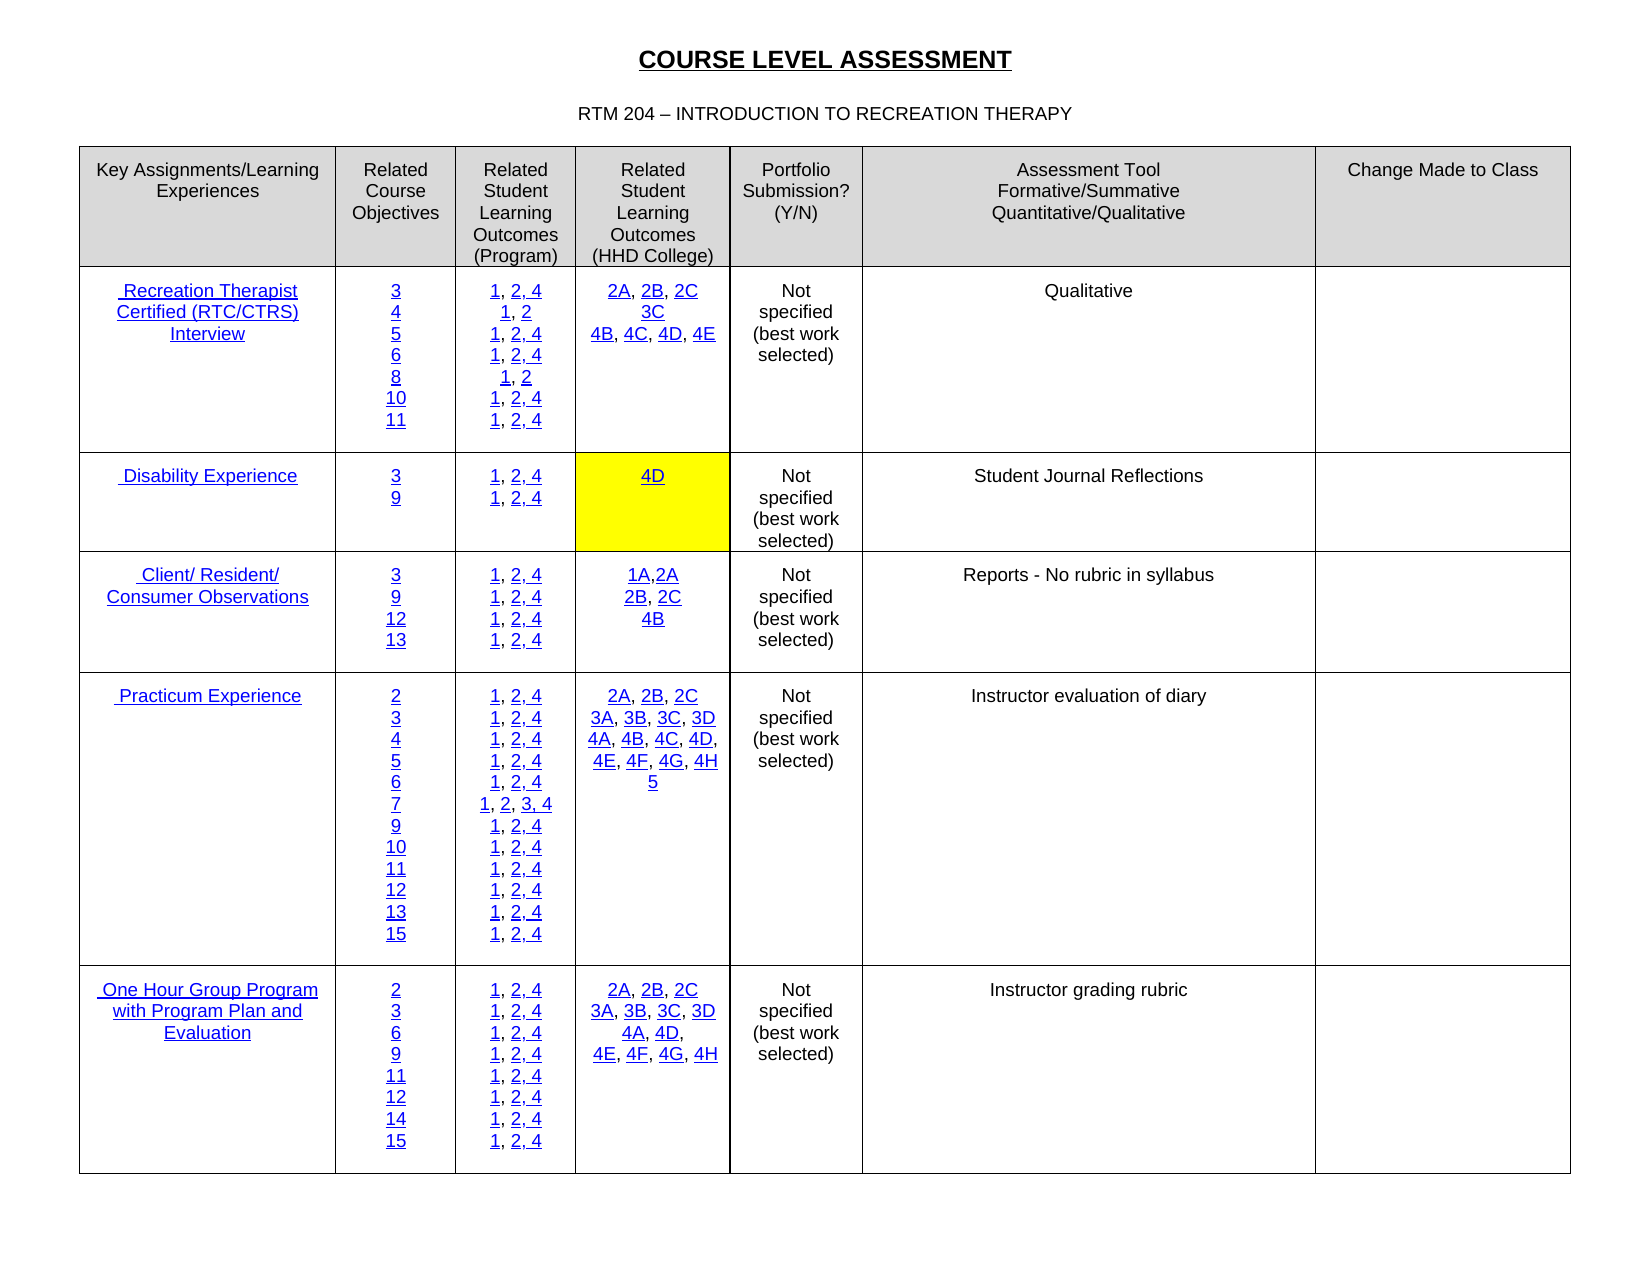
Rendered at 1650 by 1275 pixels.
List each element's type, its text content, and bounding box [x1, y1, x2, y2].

table_cell Qualitative [863, 267, 1315, 452]
table_cell Practicum Experience [80, 673, 335, 965]
table_cell 3 9 12 13 [336, 552, 455, 672]
table_cell Disability Experience [80, 453, 335, 551]
table_cell Recreation Therapist Certified (RTC/CTRS) Interview [80, 267, 335, 452]
table_cell Student Journal Reflections [863, 453, 1315, 551]
table_cell 2A, 2B, 2C 3A, 3B, 3C, 3D 4A, 4B, 4C, 4D, 4E, 4F, 4G, 4H 5 [576, 673, 729, 965]
table_cell One Hour Group Program with Program Plan and Evaluation [80, 966, 335, 1172]
table_header Portfolio Submission? (Y/N) [731, 147, 862, 266]
table_cell 3 4 5 6 8 10 11 [336, 267, 455, 452]
text RTM 204 – INTRODUCTION TO RECREATION THERAPY [45, 102, 1605, 124]
table_cell Not specified (best work selected) [731, 267, 862, 452]
table_header Related Course Objectives [336, 147, 455, 266]
table_cell [1316, 552, 1570, 672]
text COURSE LEVEL ASSESSMENT [45, 45, 1605, 74]
table_cell Reports - No rubric in syllabus [863, 552, 1315, 672]
table_cell Not specified (best work selected) [731, 966, 862, 1172]
table_cell 2A, 2B, 2C 3A, 3B, 3C, 3D 4A, 4D, 4E, 4F, 4G, 4H [576, 966, 729, 1172]
table_cell Client/ Resident/ Consumer Observations [80, 552, 335, 672]
table_header Assessment Tool Formative/Summative Quantitative/Qualitative [863, 147, 1315, 266]
table_cell Not specified (best work selected) [731, 673, 862, 965]
table_header Related Student Learning Outcomes (HHD College) [576, 147, 729, 266]
table_cell 1A,2A 2B, 2C 4B [576, 552, 729, 672]
table_cell [1316, 453, 1570, 551]
table_cell 4D [576, 453, 729, 551]
table_cell [1316, 267, 1570, 452]
table_header Key Assignments/Learning Experiences [80, 147, 335, 266]
table_cell Instructor evaluation of diary [863, 673, 1315, 965]
table_cell 1, 2, 4 1, 2, 4 1, 2, 4 1, 2, 4 1, 2, 4 1, 2, 4 1, 2, 4 1, 2, 4 [456, 966, 575, 1172]
table_cell 1, 2, 4 1, 2, 4 1, 2, 4 1, 2, 4 [456, 552, 575, 672]
table_cell [1316, 673, 1570, 965]
table_cell 2 3 4 5 6 7 9 10 11 12 13 15 [336, 673, 455, 965]
table_cell 2A, 2B, 2C 3C 4B, 4C, 4D, 4E [576, 267, 729, 452]
table_cell Not specified (best work selected) [731, 552, 862, 672]
table_cell 1, 2, 4 1, 2 1, 2, 4 1, 2, 4 1, 2 1, 2, 4 1, 2, 4 [456, 267, 575, 452]
table_cell 1, 2, 4 1, 2, 4 [456, 453, 575, 551]
table_cell Not specified (best work selected) [731, 453, 862, 551]
table_cell Instructor grading rubric [863, 966, 1315, 1172]
table_cell 2 3 6 9 11 12 14 15 [336, 966, 455, 1172]
table_header Change Made to Class [1316, 147, 1570, 266]
table_cell [1316, 966, 1570, 1172]
table_cell 3 9 [336, 453, 455, 551]
table_cell 1, 2, 4 1, 2, 4 1, 2, 4 1, 2, 4 1, 2, 4 1, 2, 3, 4 1, 2, 4 1, 2, 4 1, 2, 4 1, 2, 4 1, 2, 4 1, 2, 4 [456, 673, 575, 965]
table_header Related Student Learning Outcomes (Program) [456, 147, 575, 266]
